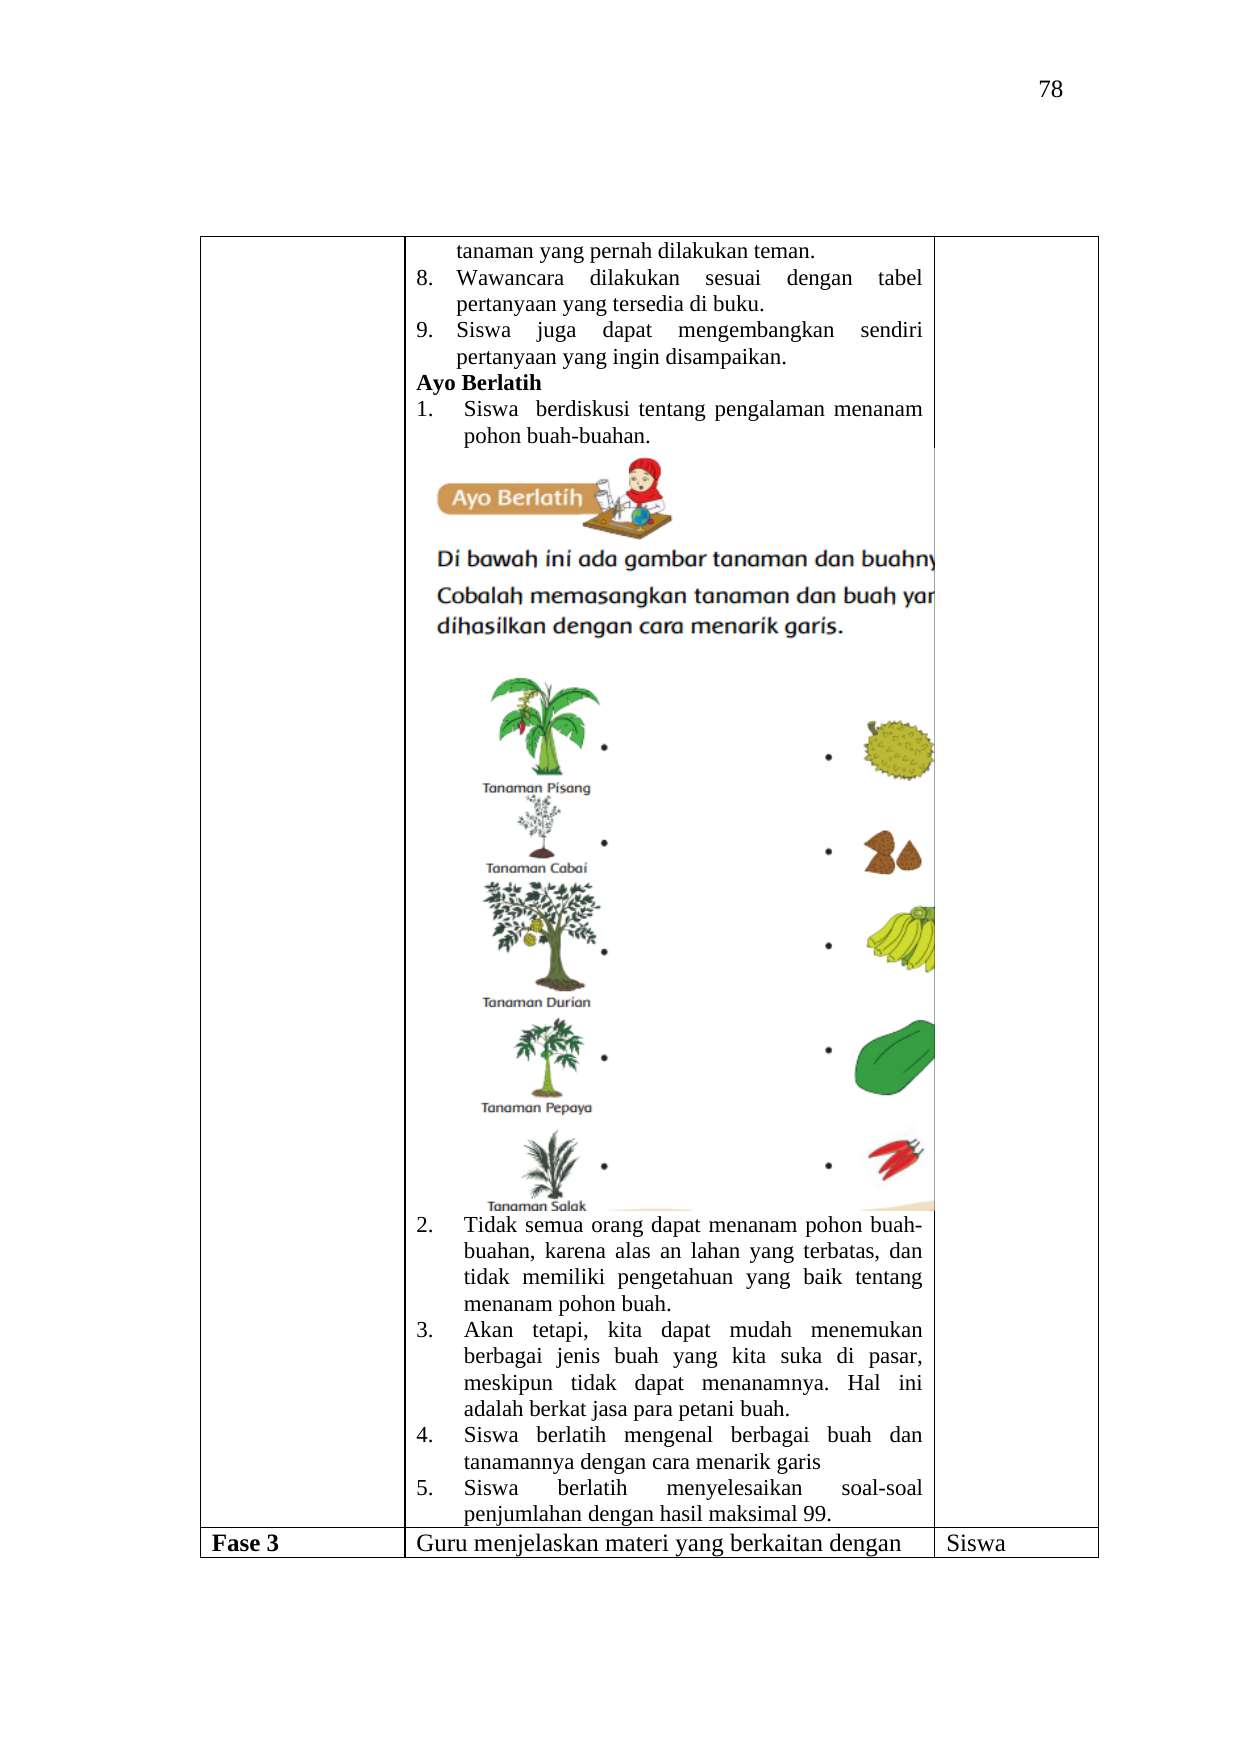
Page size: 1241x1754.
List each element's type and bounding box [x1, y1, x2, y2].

table_cell [201, 1528, 404, 1557]
table_cell [406, 1528, 934, 1557]
table_cell [406, 237, 934, 1527]
table_cell [201, 237, 404, 1527]
table_cell [935, 237, 1098, 1527]
picture [416, 448, 935, 1211]
table_cell [935, 1528, 1098, 1557]
